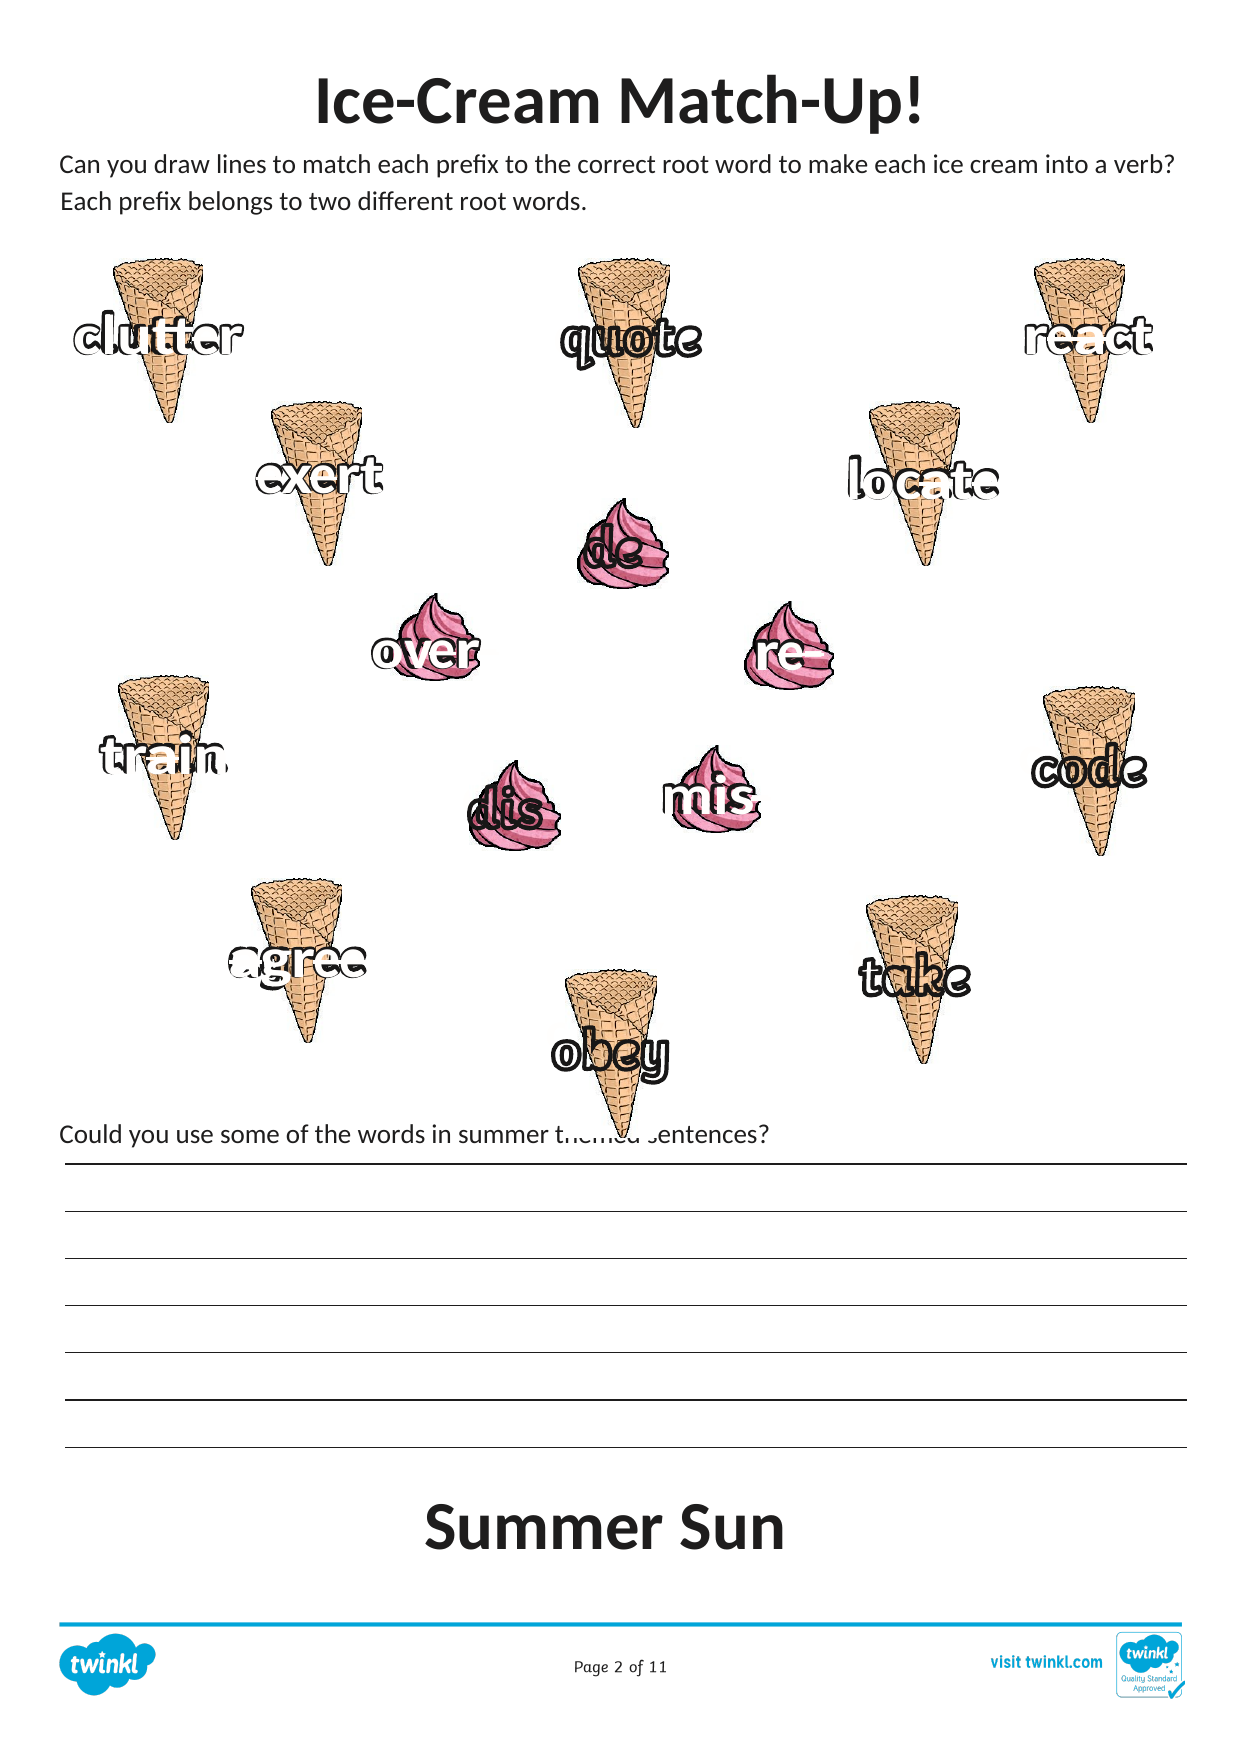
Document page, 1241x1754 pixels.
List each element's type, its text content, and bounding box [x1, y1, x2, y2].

picture [251, 878, 342, 960]
picture [565, 1060, 657, 1138]
picture [886, 970, 910, 993]
picture [271, 474, 362, 566]
picture [418, 642, 424, 660]
picture [390, 650, 480, 681]
picture [1117, 334, 1125, 344]
picture [568, 1044, 577, 1066]
picture [1034, 336, 1125, 423]
text Can you draw lines to match each prefix to the correct root word to make each ice cream into a verb? Each prefix belongs to two different root words. [59, 148, 1189, 217]
picture [565, 1050, 569, 1061]
picture [948, 970, 958, 993]
picture [612, 330, 618, 353]
picture [866, 895, 958, 987]
picture [876, 478, 880, 489]
picture [1044, 767, 1057, 777]
picture [469, 760, 561, 851]
picture [1084, 343, 1095, 350]
picture [1092, 761, 1100, 783]
picture [118, 755, 209, 840]
text Ice-Cream Match-Up! [64, 57, 1176, 141]
picture [1076, 761, 1083, 783]
picture [118, 675, 209, 763]
picture [318, 470, 328, 476]
picture [671, 745, 761, 803]
picture [437, 645, 447, 651]
picture [1062, 761, 1069, 783]
picture [113, 258, 203, 344]
picture [251, 959, 342, 1043]
picture [406, 646, 413, 664]
picture [596, 330, 604, 353]
picture [271, 401, 362, 468]
picture [505, 803, 510, 826]
picture [671, 795, 761, 833]
picture [322, 954, 332, 960]
picture [1108, 747, 1115, 783]
picture [280, 472, 288, 484]
picture [875, 975, 882, 985]
picture [1043, 686, 1135, 777]
picture [920, 956, 938, 992]
picture [869, 491, 960, 566]
picture [565, 969, 657, 1060]
picture [698, 792, 702, 810]
picture [639, 330, 648, 352]
picture [660, 322, 670, 353]
picture [113, 351, 203, 423]
picture [156, 763, 167, 769]
picture [930, 488, 941, 494]
picture [1174, 1686, 1185, 1699]
picture [480, 809, 484, 820]
picture [617, 1044, 635, 1067]
picture [744, 601, 834, 690]
picture [578, 258, 670, 428]
picture [118, 752, 123, 764]
picture [58, 1621, 1185, 1699]
picture [1070, 766, 1075, 778]
picture [866, 993, 958, 1064]
picture [924, 477, 941, 482]
picture [645, 1044, 654, 1067]
text Could you use some of the words in summer themed sentences? [59, 268, 1189, 1150]
picture [627, 331, 634, 352]
picture [587, 1030, 608, 1067]
picture [523, 804, 538, 825]
text Summer Sun [424, 1483, 1189, 1567]
picture [304, 474, 309, 484]
picture [1124, 761, 1135, 784]
picture [577, 498, 669, 589]
picture [1034, 258, 1125, 337]
picture [472, 803, 481, 826]
picture [581, 330, 585, 366]
picture [186, 334, 192, 343]
picture [1043, 779, 1135, 856]
picture [906, 479, 919, 488]
picture [488, 789, 496, 825]
picture [938, 978, 943, 986]
picture [165, 334, 172, 346]
picture [1078, 332, 1095, 337]
picture [1055, 331, 1065, 337]
picture [636, 336, 640, 347]
picture [866, 962, 877, 993]
picture [150, 752, 167, 757]
picture [390, 593, 480, 648]
picture [869, 401, 960, 477]
